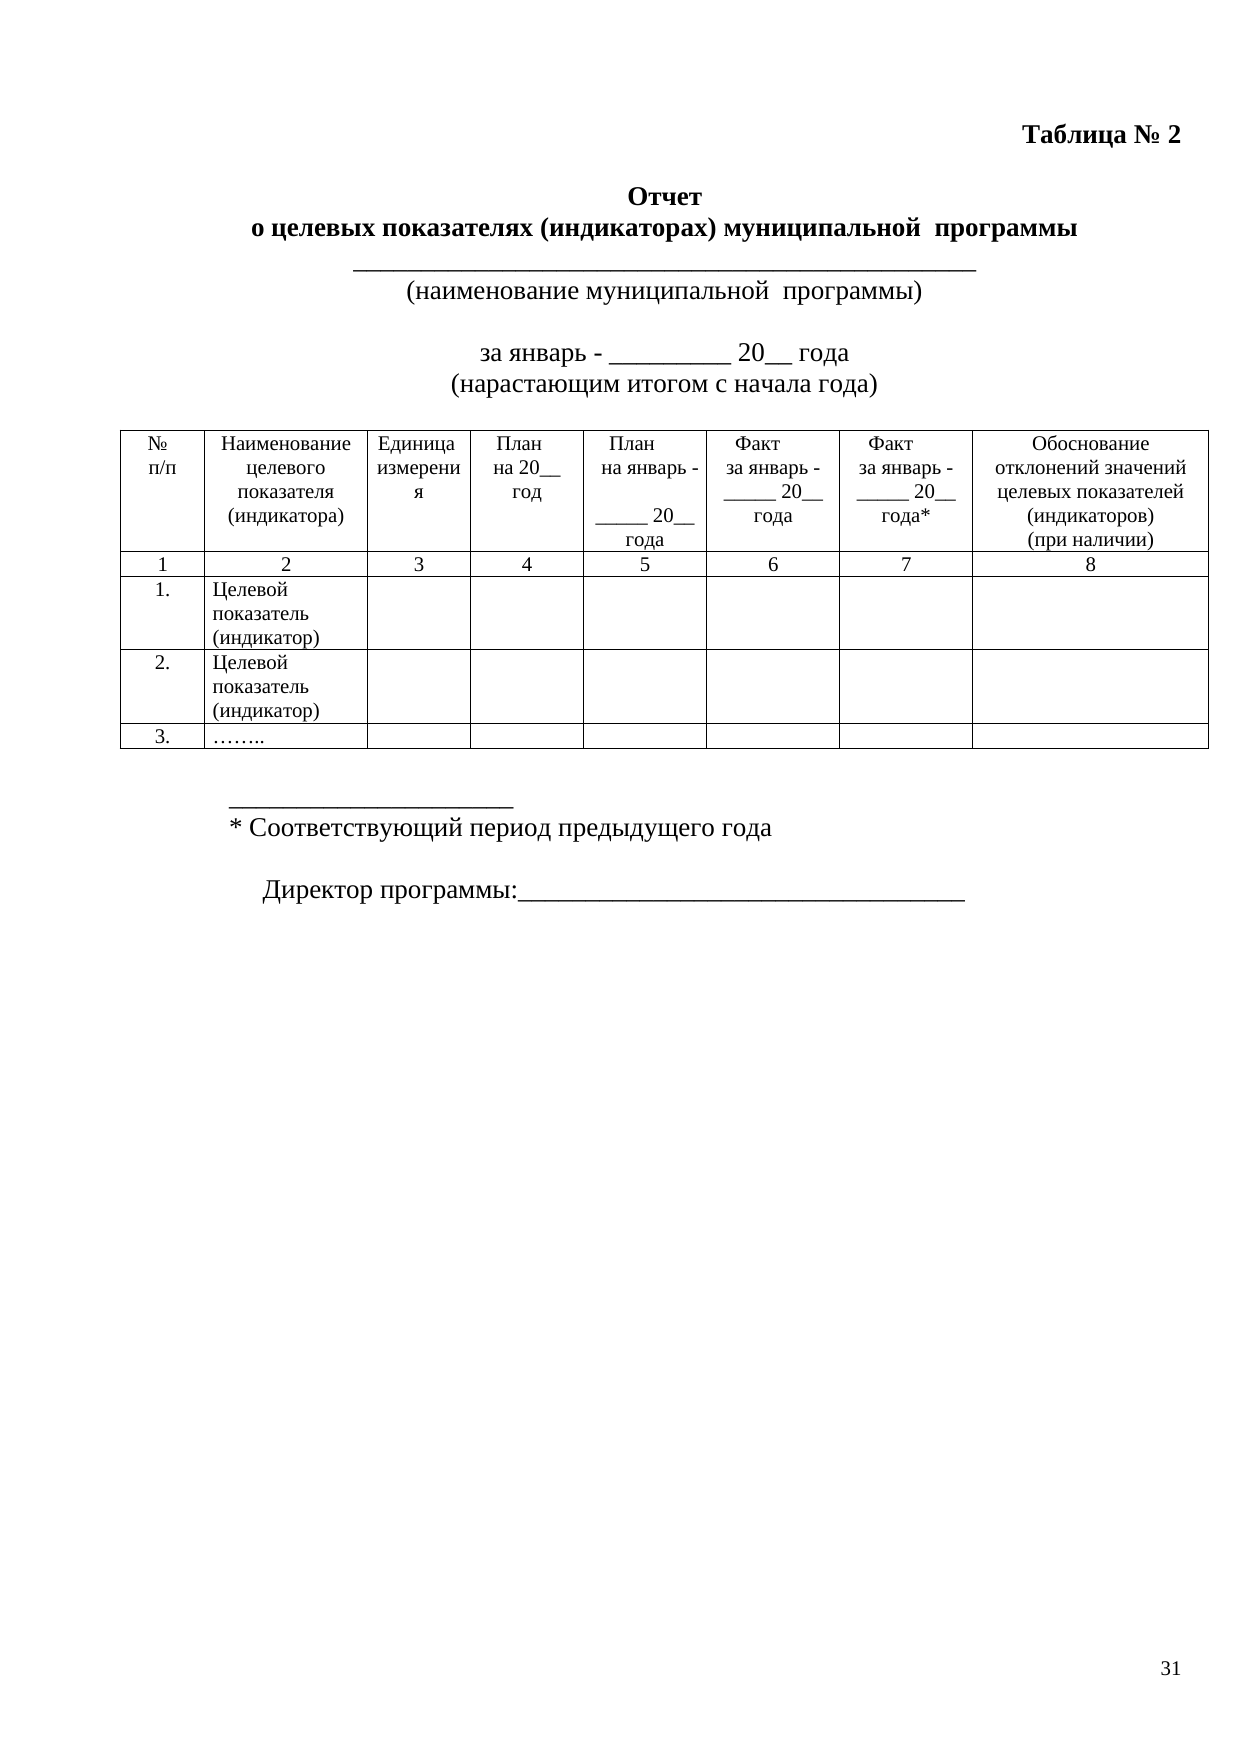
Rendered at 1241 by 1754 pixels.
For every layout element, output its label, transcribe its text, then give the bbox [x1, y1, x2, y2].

table_header Факт за январь - _____ 20__ года [707, 431, 839, 551]
text о целевых показателях (индикаторах) муниципальной программы [148, 212, 1181, 243]
table_cell [840, 650, 972, 722]
table_cell 7 [840, 552, 972, 576]
table_header План на январь - _____ 20__ года [584, 431, 706, 551]
text (нарастающим итогом с начала года) [148, 367, 1181, 398]
table_cell Целевой показатель (индикатор) [205, 577, 367, 649]
table_cell [584, 577, 706, 649]
table_cell 3. [121, 724, 204, 748]
table_header План на 20__ год [471, 431, 583, 551]
table_cell [707, 650, 839, 722]
table_header Факт за январь - _____ 20__ года* [840, 431, 972, 551]
table_cell 8 [973, 552, 1208, 576]
table_cell [368, 650, 470, 722]
table_cell Целевой показатель (индикатор) [205, 650, 367, 722]
table_cell [973, 724, 1208, 748]
text ______________________________________________ [148, 243, 1181, 274]
table_cell …….. [205, 724, 367, 748]
table_cell [471, 724, 583, 748]
table_cell 2. [121, 650, 204, 722]
table_cell [471, 650, 583, 722]
table_cell 5 [584, 552, 706, 576]
table_cell [973, 650, 1208, 722]
text * Соответствующий период предыдущего года [148, 811, 1181, 842]
table_cell 1 [121, 552, 204, 576]
table_cell [471, 577, 583, 649]
text _____________________ [148, 780, 1181, 811]
table_cell 3 [368, 552, 470, 576]
table_cell [368, 577, 470, 649]
text (наименование муниципальной программы) [148, 274, 1181, 305]
table_cell [707, 724, 839, 748]
table_cell [840, 724, 972, 748]
table_cell 1. [121, 577, 204, 649]
table_cell 4 [471, 552, 583, 576]
table_cell [840, 577, 972, 649]
table_cell [368, 724, 470, 748]
table_header Наименование целевого показателя (индикатора) [205, 431, 367, 551]
table_cell [707, 577, 839, 649]
table_header № п/п [121, 431, 204, 551]
table_cell [973, 577, 1208, 649]
text за январь - _________ 20__ года [148, 336, 1181, 367]
table_cell 6 [707, 552, 839, 576]
table_cell [584, 650, 706, 722]
table_cell [584, 724, 706, 748]
table_header Обоснование отклонений значений целевых показателей (индикаторов) (при наличии) [973, 431, 1208, 551]
text Таблица № 2 [148, 118, 1181, 149]
table_cell 2 [205, 552, 367, 576]
text Отчет [148, 180, 1181, 212]
table_header Единица измерения [368, 431, 470, 551]
text Директор программы:_________________________________ [148, 873, 1181, 904]
